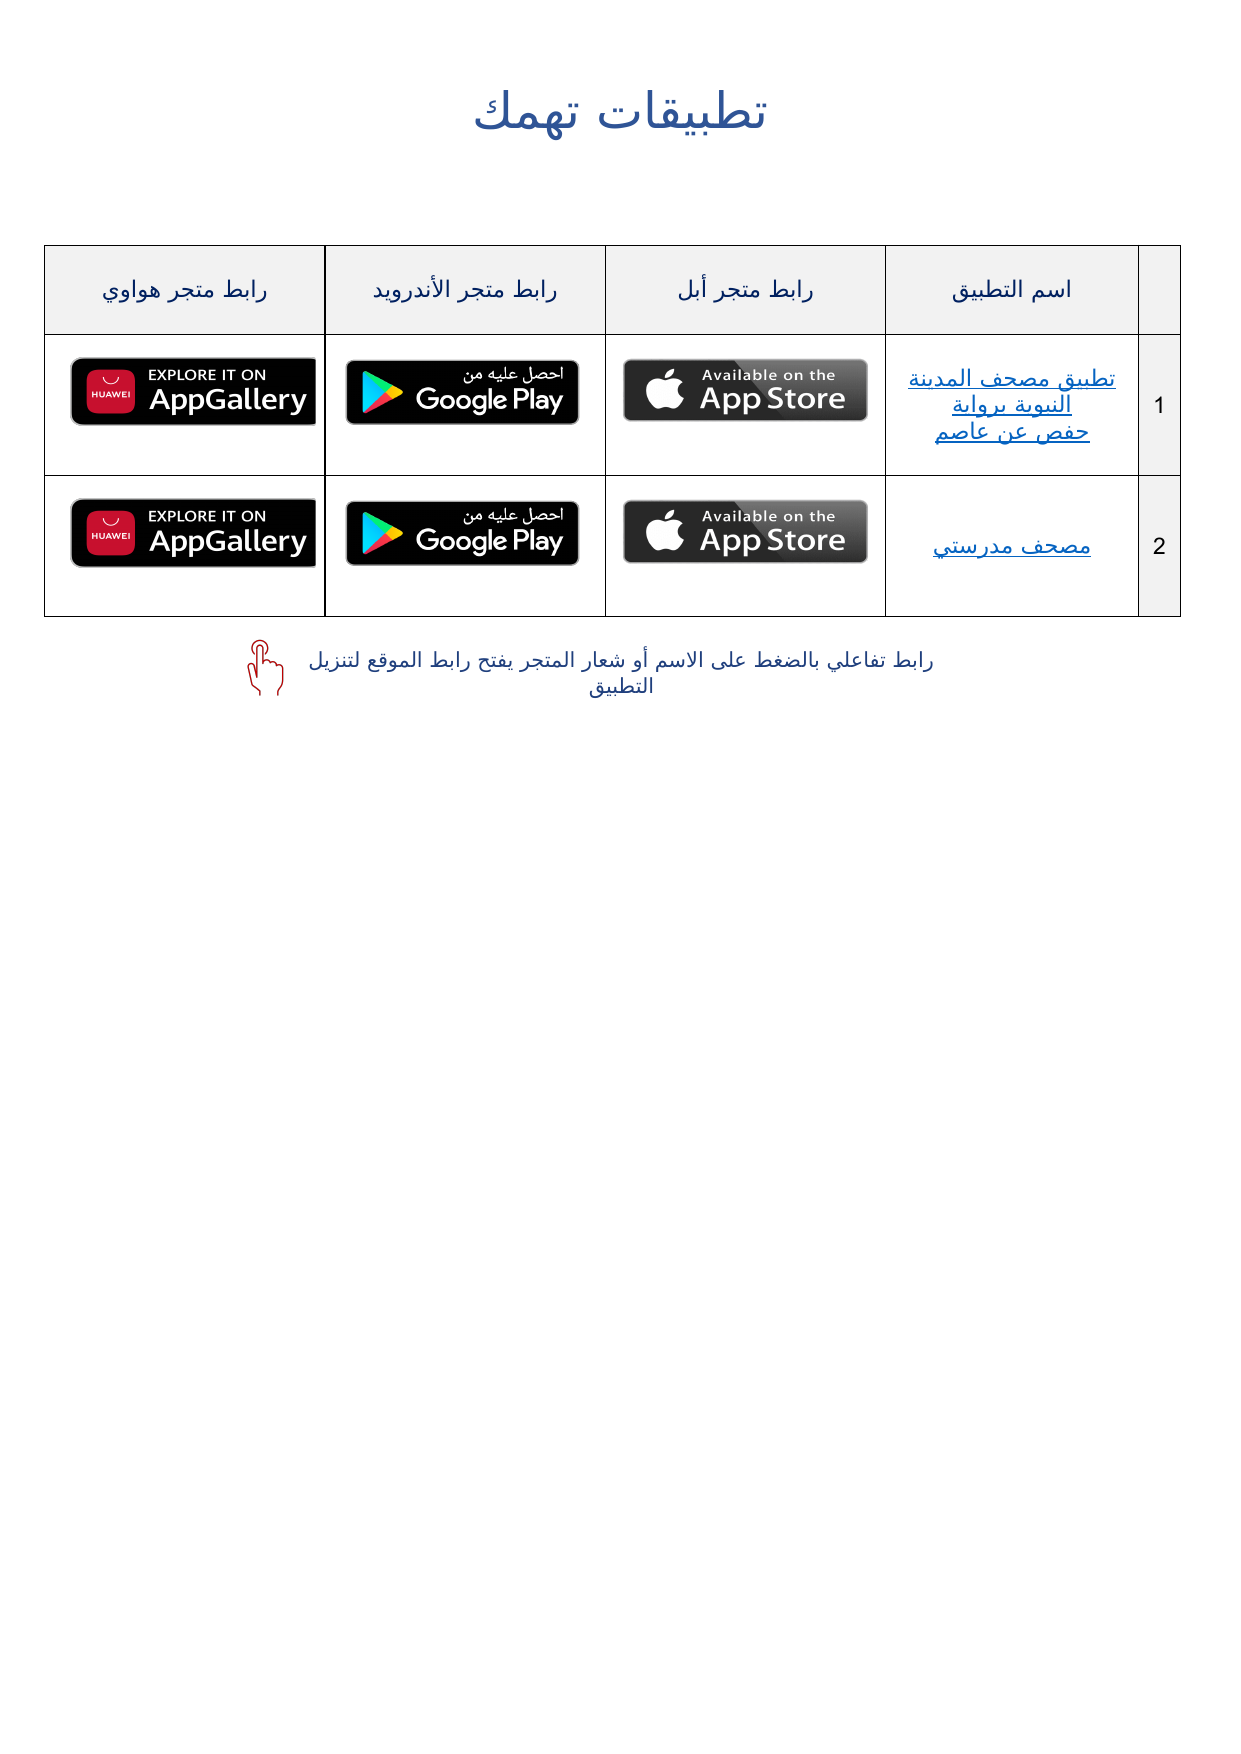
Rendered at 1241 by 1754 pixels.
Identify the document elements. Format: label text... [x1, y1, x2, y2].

table_header رابط متجر الأندرويد [326, 246, 605, 334]
table_cell [45, 335, 324, 475]
table_cell تطبيق مصحف المدينة النبوية برواية حفص عن عاصم [886, 335, 1138, 475]
table_cell مصحف مدرستي [886, 476, 1138, 616]
table_cell [606, 335, 885, 475]
picture [338, 494, 584, 574]
table_header رابط متجر أبل [606, 246, 885, 334]
table_cell 2 [1139, 476, 1180, 616]
picture [622, 499, 869, 566]
table_header رابط متجر هواوي [45, 246, 324, 334]
picture [622, 358, 869, 424]
table_cell [326, 476, 605, 616]
picture [70, 498, 316, 568]
table_cell [45, 476, 324, 616]
table_cell 1 [1139, 335, 1180, 475]
table_cell [606, 476, 885, 616]
table_header اسم التطبيق [886, 246, 1138, 334]
table_cell [326, 335, 605, 475]
picture [233, 635, 298, 700]
text تطبيقات تهمك [44, 82, 1181, 141]
picture [338, 353, 584, 433]
table_header [1139, 246, 1180, 334]
picture [70, 357, 316, 426]
